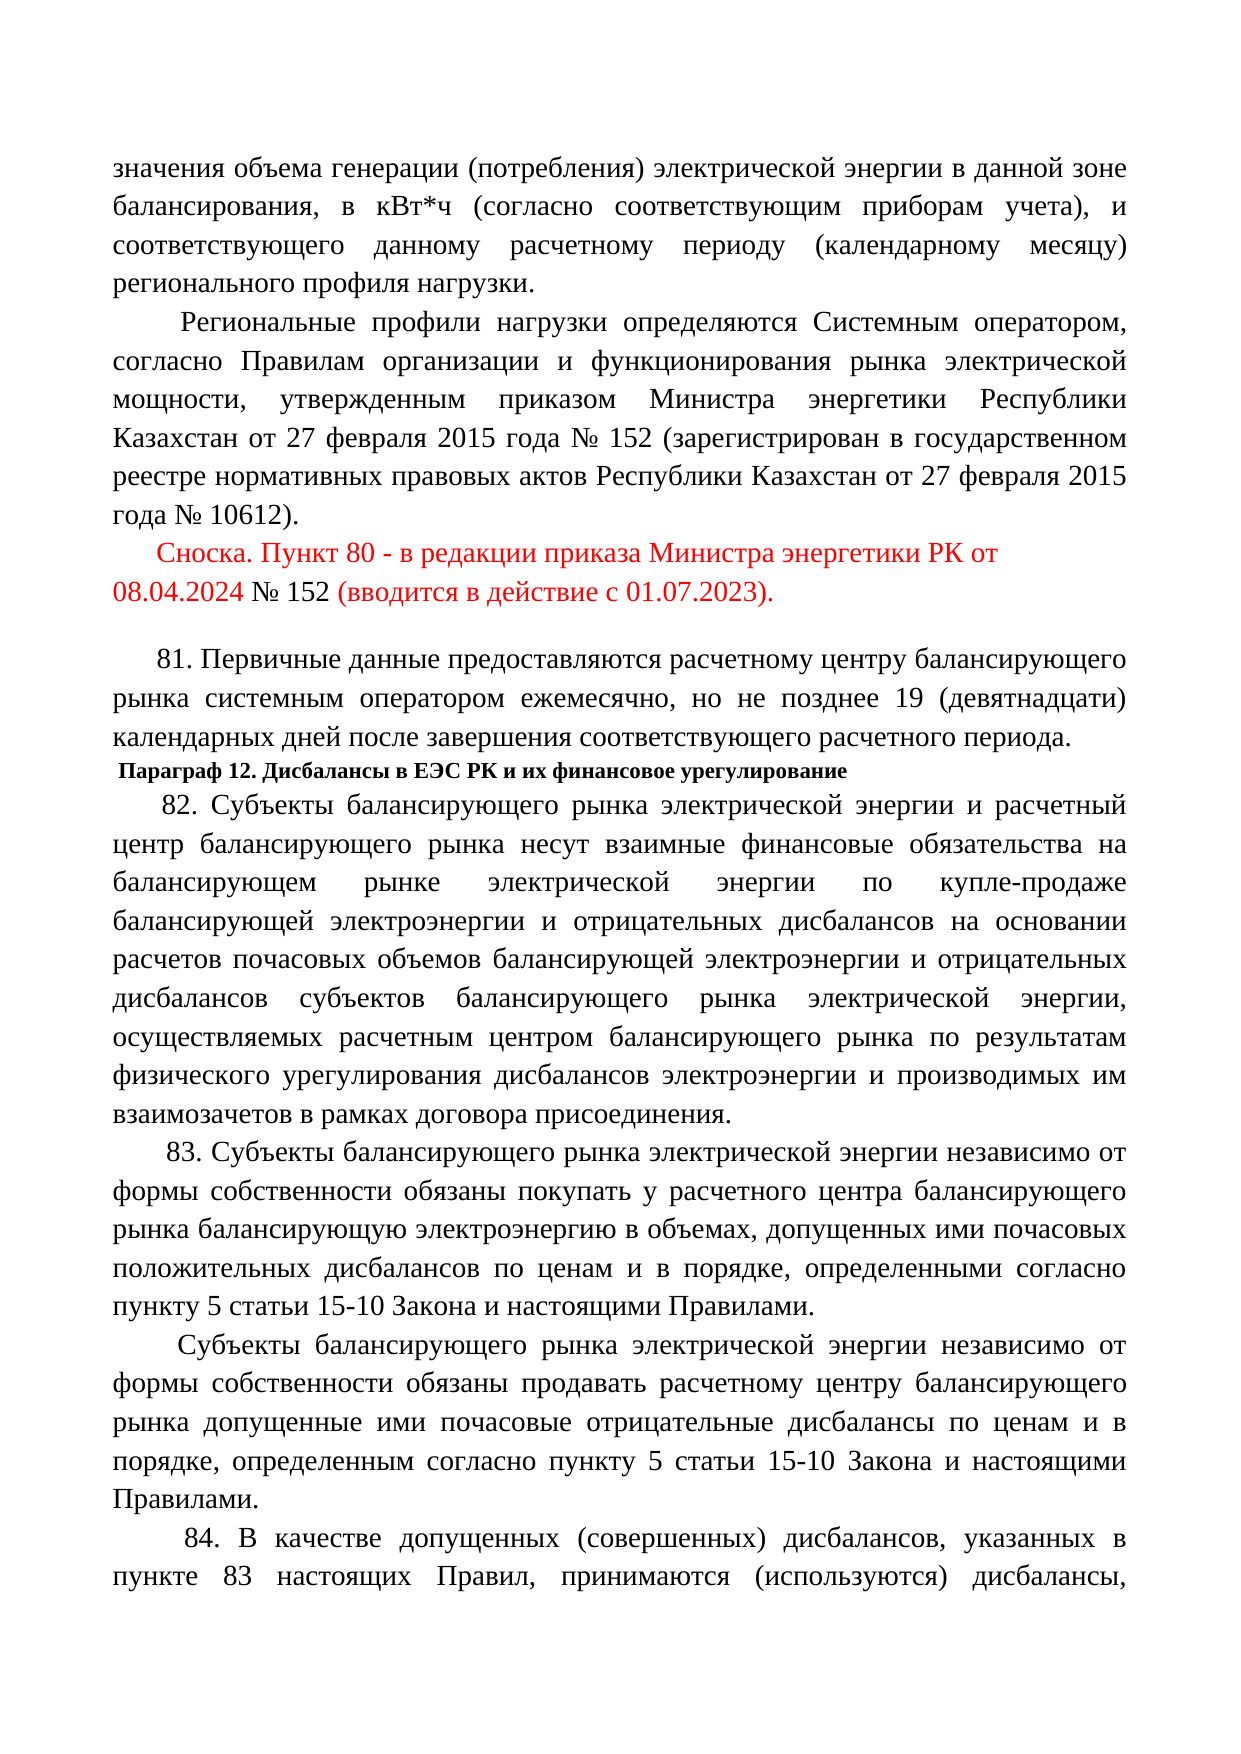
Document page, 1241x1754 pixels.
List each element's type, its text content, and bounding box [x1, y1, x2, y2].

text Субъекты балансирующего рынка электрической энергии независимо от формы собственности обязаны продавать расчетному центру балансирующего рынка допущенные ими почасовые отрицательные дисбалансы по ценам и в порядке, определенным согласно пункту 5 статьи 15-10 Закона и настоящими Правилами. [112, 1327, 1128, 1515]
text 81. Первичные данные предоставляются расчетному центру балансирующего рынка системным оператором ежемесячно, но не позднее 19 (девятнадцати) календарных дней после завершения соответствующего расчетного периода. [112, 642, 1128, 752]
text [112, 150, 1128, 299]
text 82. Субъекты балансирующего рынка электрической энергии и расчетный центр балансирующего рынка несут взаимные финансовые обязательства на балансирующем рынке электрической энергии по купле-продаже балансирующей электроэнергии и отрицательных дисбалансов на основании расчетов почасовых объемов балансирующей электроэнергии и отрицательных дисбалансов субъектов балансирующего рынка электрической энергии, осуществляемых расчетным центром балансирующего рынка по результатам физического урегулирования дисбалансов электроэнергии и производимых им взаимозачетов в рамках договора присоединения. [112, 787, 1128, 1129]
text Параграф 12. Дисбалансы в ЕЭС РК и их финансовое урегулирование [112, 757, 1128, 783]
text Сноска. Пункт 80 - в редакции приказа Министра энергетики РК от 08.04.2024 № 152 (вводится в действие с 01.07.2023). [112, 535, 1128, 638]
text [112, 1520, 1128, 1592]
text 83. Субъекты балансирующего рынка электрической энергии независимо от формы собственности обязаны покупать у расчетного центра балансирующего рынка балансирующую электроэнергию в объемах, допущенных ими почасовых положительных дисбалансов по ценам и в порядке, определенными согласно пункту 5 статьи 15-10 Закона и настоящими Правилами. [112, 1134, 1128, 1322]
text Региональные профили нагрузки определяются Системным оператором, согласно Правилам организации и функционирования рынка электрической мощности, утвержденным приказом Министра энергетики Республики Казахстан от 27 февраля 2015 года № 152 (зарегистрирован в государственном реестре нормативных правовых актов Республики Казахстан от 27 февраля 2015 года № 10612). [112, 304, 1128, 530]
